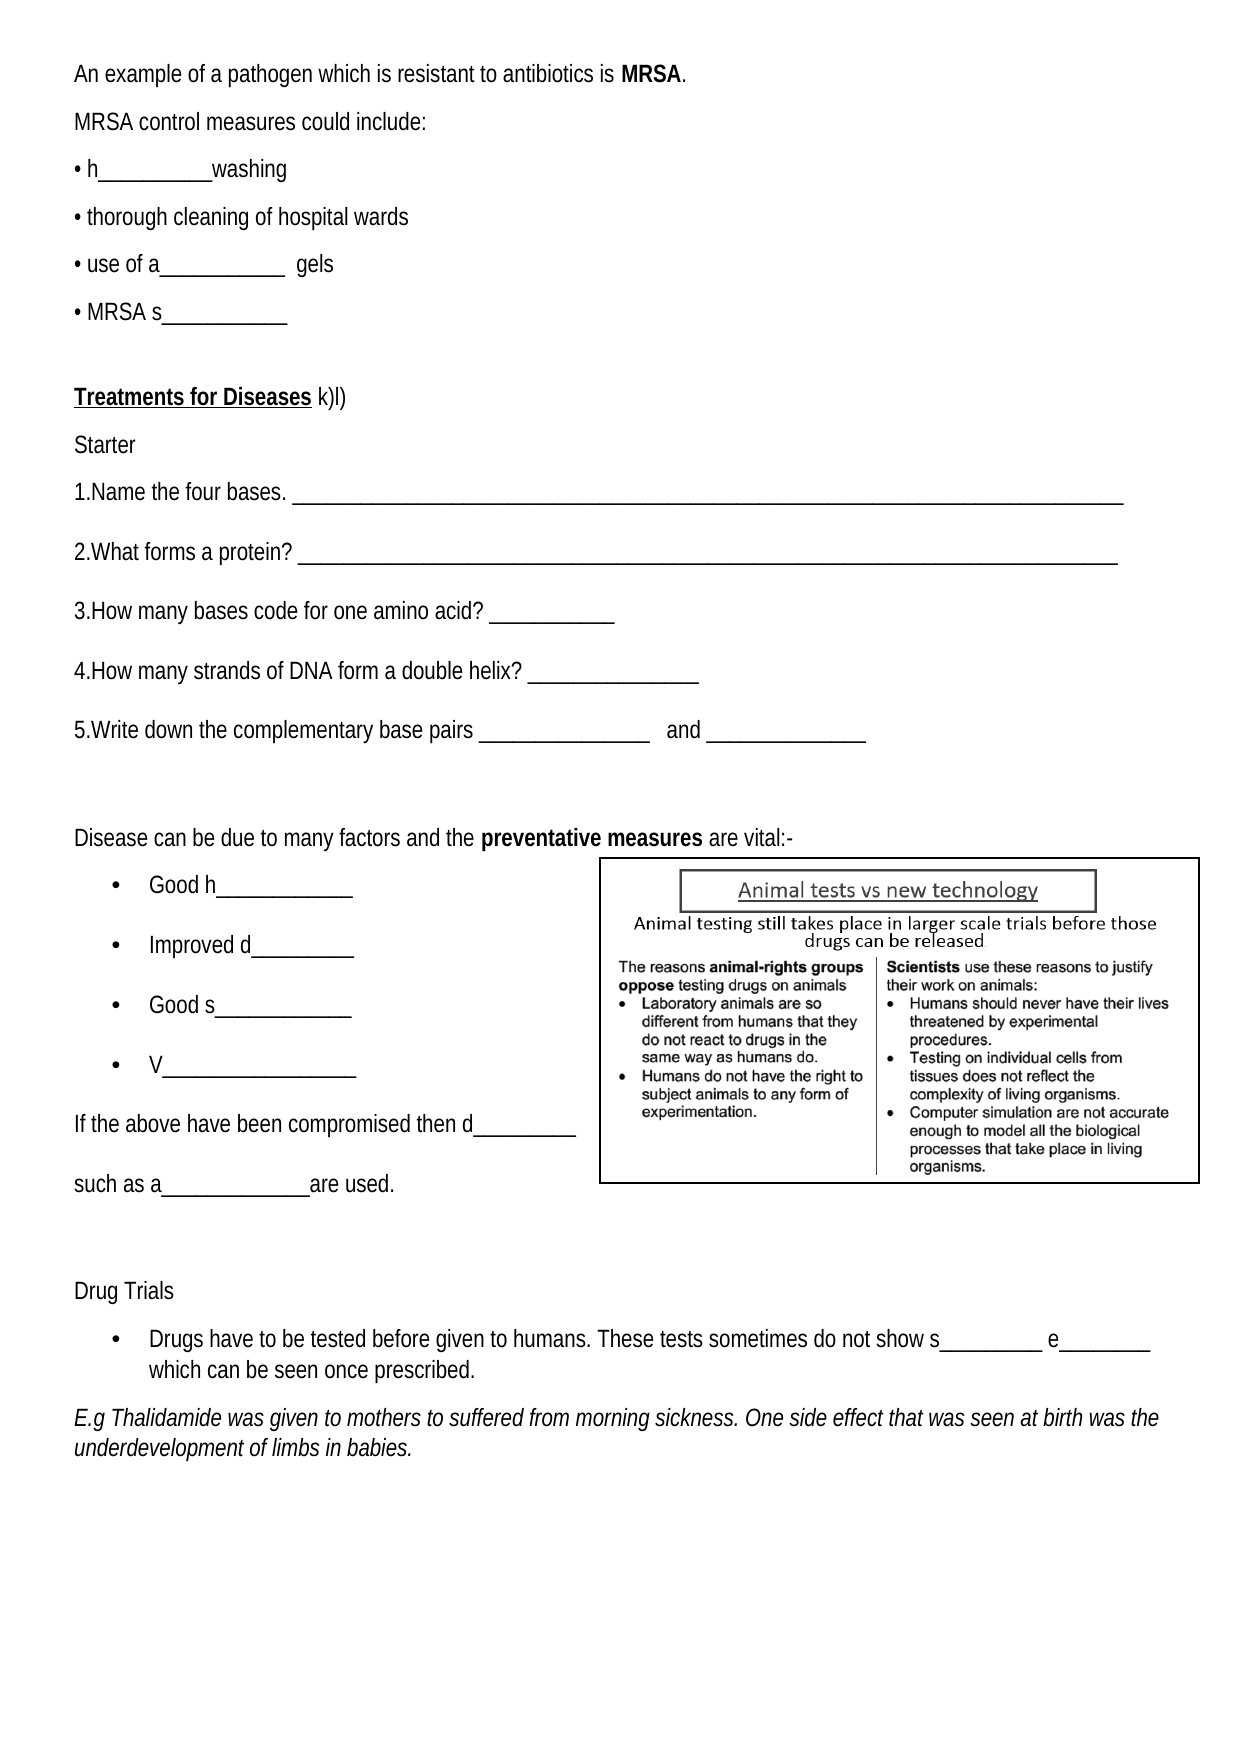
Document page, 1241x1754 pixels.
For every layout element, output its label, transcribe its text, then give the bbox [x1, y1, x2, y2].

text 5.Write down the complementary base pairs _______________ and ______________ [74, 716, 1181, 744]
text 1.Name the four bases. _________________________________________________________________________ [74, 477, 1181, 506]
text 2.What forms a protein? ________________________________________________________________________ [74, 537, 1181, 565]
text Treatments for Diseases k)l) [74, 382, 1181, 411]
text Disease can be due to many factors and the preventative measures are vital:- [74, 823, 1181, 851]
list V_________________ [111, 1050, 599, 1078]
picture [614, 865, 1173, 1175]
text 4.How many strands of DNA form a double helix? _______________ [74, 656, 1181, 684]
text 3.How many bases code for one amino acid? ___________ [74, 596, 1181, 625]
text • MRSA s___________ [74, 297, 1181, 326]
text If the above have been compromised then d_________ [74, 1109, 599, 1138]
list Improved d_________ [111, 930, 599, 959]
text • h__________washing [74, 154, 1181, 183]
text E.g Thalidamide was given to mothers to suffered from morning sickness. One side effect that was seen at birth was the underdevelopment of limbs in babies. [74, 1402, 1181, 1462]
text • use of a___________ gels [74, 249, 1181, 278]
text Drug Trials [74, 1276, 1181, 1305]
text MRSA control measures could include: [74, 107, 1181, 135]
text An example of a pathogen which is resistant to antibiotics is MRSA. [74, 59, 1181, 88]
list Good s____________ [111, 990, 599, 1019]
text • thorough cleaning of hospital wards [74, 202, 1181, 231]
list Good h____________ [111, 870, 599, 899]
text such as a_____________are used. [74, 1169, 1181, 1198]
list Drugs have to be tested before given to humans. These tests sometimes do not show s_________ e________ which can be seen once prescribed. [111, 1324, 1181, 1383]
text Starter [74, 429, 1181, 458]
